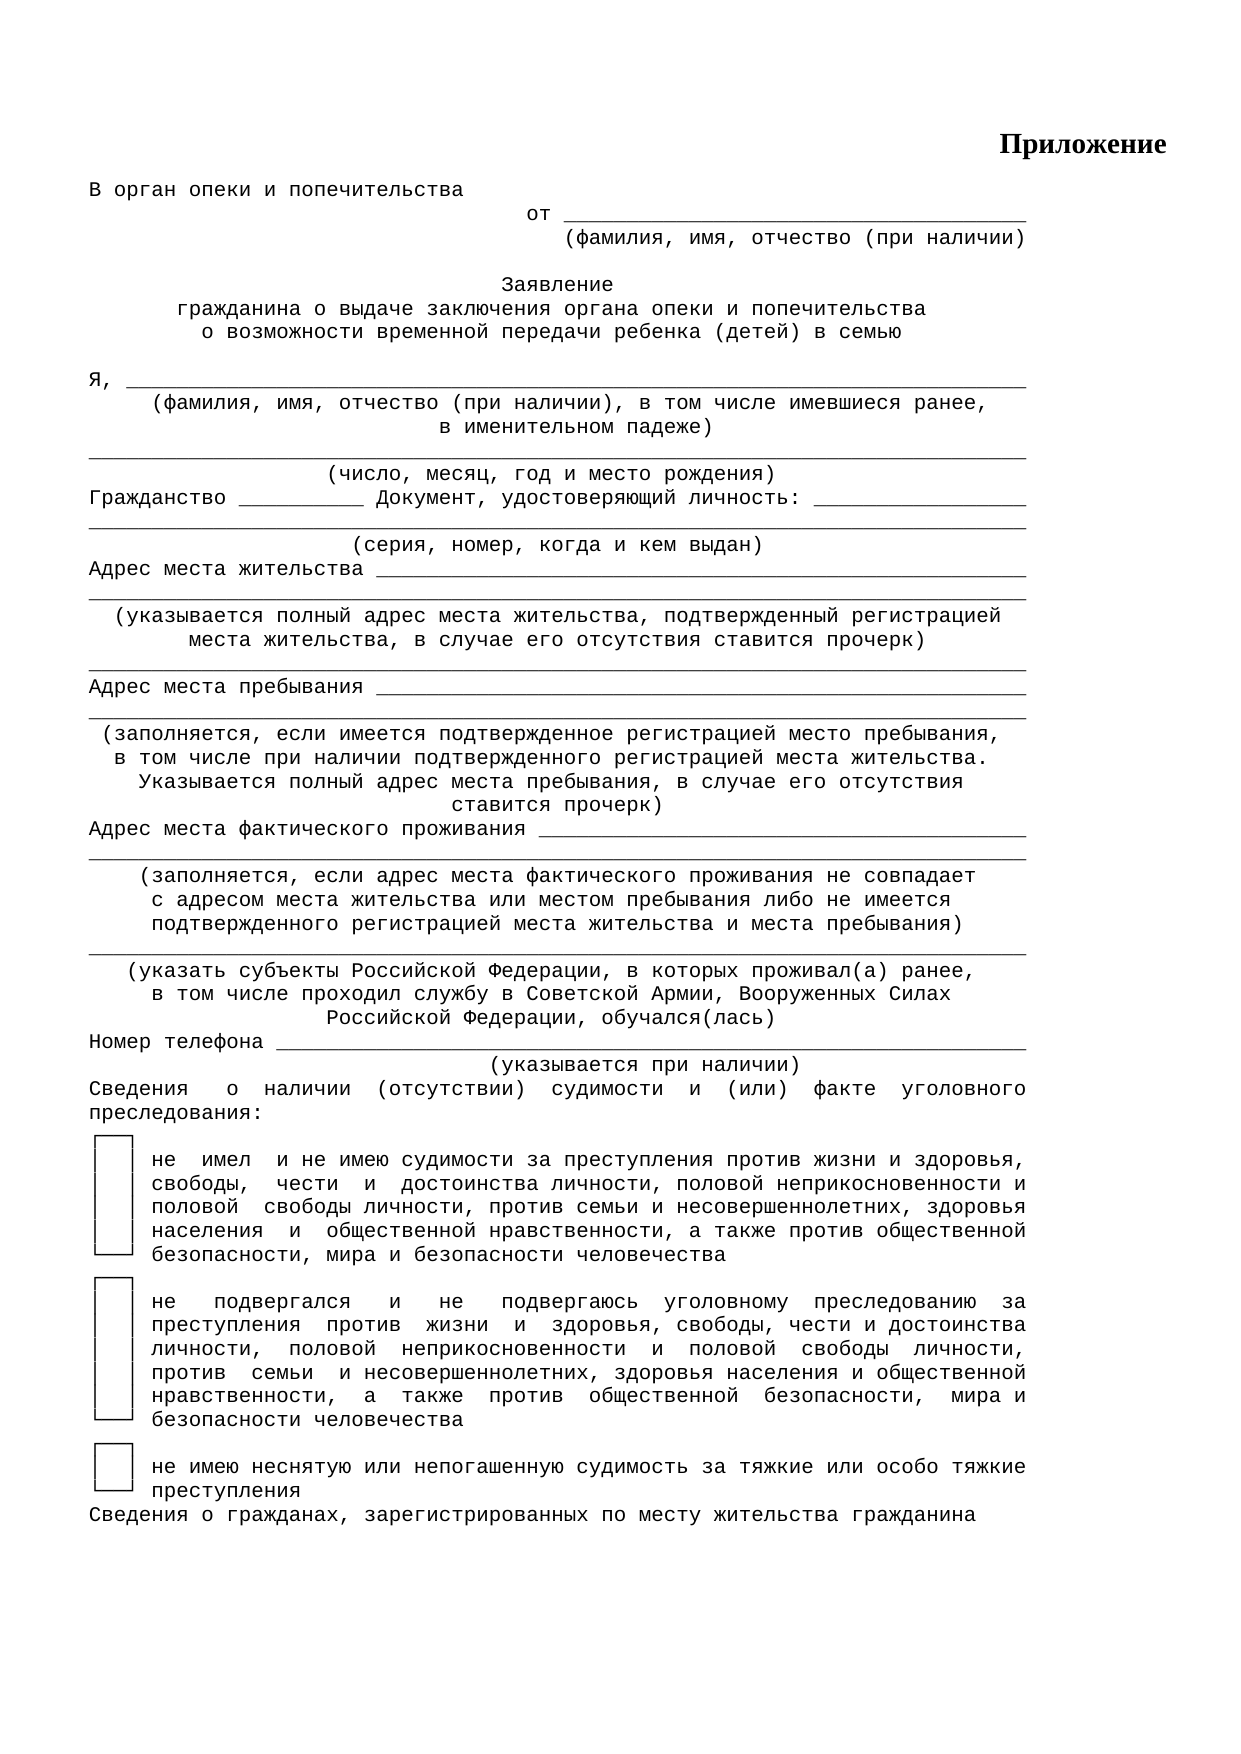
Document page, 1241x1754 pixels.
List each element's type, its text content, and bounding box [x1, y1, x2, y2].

subtitle ___________________________________________________________________________ [89, 842, 1167, 865]
subtitle ___________________________________________________________________________ [89, 652, 1167, 676]
subtitle ___________________________________________________________________________ [89, 439, 1167, 463]
subtitle └──┘ преступления [89, 1480, 1167, 1504]
subtitle ___________________________________________________________________________ [89, 511, 1167, 534]
subtitle Адрес места пребывания ____________________________________________________ [89, 676, 1167, 700]
subtitle Указывается полный адрес места пребывания, в случае его отсутствия [89, 771, 1167, 794]
subtitle │ │ против семьи и несовершеннолетних, здоровья населения и общественной [133, 1362, 1167, 1385]
subtitle Сведения о наличии (отсутствии) судимости и (или) факте уголовного [89, 1078, 1167, 1102]
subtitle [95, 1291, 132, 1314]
subtitle (указывается полный адрес места жительства, подтвержденный регистрацией [89, 605, 1167, 629]
subtitle │ │ не подвергался и не подвергаюсь уголовному преследованию за [133, 1291, 1167, 1314]
subtitle ___________________________________________________________________________ [89, 936, 1167, 960]
subtitle Российской Федерации, обучался(лась) [89, 1007, 1167, 1031]
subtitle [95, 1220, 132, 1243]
subtitle ┌──┐ [89, 1433, 1167, 1456]
subtitle │ │ половой свободы личности, против семьи и несовершеннолетних, здоровья [89, 1196, 1167, 1220]
subtitle Сведения о гражданах, зарегистрированных по месту жительства гражданина [89, 1504, 1167, 1527]
subtitle ┌──┐ [89, 1267, 1167, 1291]
subtitle ___________________________________________________________________________ [89, 581, 1167, 605]
subtitle В орган опеки и попечительства [89, 179, 1167, 203]
subtitle от _____________________________________ [89, 203, 1167, 227]
subtitle гражданина о выдаче заключения органа опеки и попечительства [89, 298, 1167, 321]
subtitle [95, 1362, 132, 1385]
subtitle ┌──┐ [89, 1125, 1167, 1149]
subtitle о возможности временной передачи ребенка (детей) в семью [89, 321, 1167, 345]
subtitle преследования: [89, 1102, 1167, 1125]
subtitle │ │ не имею неснятую или непогашенную судимость за тяжкие или особо тяжкие [89, 1456, 1167, 1480]
subtitle └──┘ безопасности человечества [89, 1409, 1167, 1433]
subtitle с адресом места жительства или местом пребывания либо не имеется [89, 889, 1167, 912]
subtitle (указывается при наличии) [89, 1054, 1167, 1078]
subtitle │ │ преступления против жизни и здоровья, свободы, чести и достоинства [89, 1314, 1167, 1338]
subtitle в именительном падеже) [89, 416, 1167, 439]
subtitle ставится прочерк) [89, 794, 1167, 818]
subtitle в том числе при наличии подтвержденного регистрацией места жительства. [89, 747, 1167, 771]
subtitle (заполняется, если имеется подтвержденное регистрацией место пребывания, [89, 723, 1167, 747]
subtitle Адрес места жительства ____________________________________________________ [89, 558, 1167, 581]
subtitle в том числе проходил службу в Советской Армии, Вооруженных Силах [89, 983, 1167, 1007]
subtitle (указать субъекты Российской Федерации, в которых проживал(а) ранее, [89, 960, 1167, 983]
subtitle Гражданство __________ Документ, удостоверяющий личность: _________________ [89, 487, 1167, 511]
subtitle (серия, номер, когда и кем выдан) [89, 534, 1167, 558]
subtitle Заявление [89, 274, 1167, 298]
subtitle подтвержденного регистрацией места жительства и места пребывания) [89, 912, 1167, 936]
subtitle │ │ населения и общественной нравственности, а также против общественной [133, 1220, 1167, 1243]
subtitle Адрес места фактического проживания _______________________________________ [89, 818, 1167, 842]
subtitle └──┘ безопасности, мира и безопасности человечества [89, 1243, 1167, 1267]
subtitle │ │ свободы, чести и достоинства личности, половой неприкосновенности и [133, 1173, 1167, 1196]
subtitle Номер телефона ____________________________________________________________ [89, 1031, 1167, 1054]
subtitle │ │ нравственности, а также против общественной безопасности, мира и [89, 1385, 1167, 1409]
subtitle Я, ________________________________________________________________________ [89, 369, 1167, 392]
subtitle (число, месяц, год и место рождения) [89, 463, 1167, 487]
subtitle места жительства, в случае его отсутствия ставится прочерк) [89, 629, 1167, 652]
subtitle (фамилия, имя, отчество (при наличии), в том числе имевшиеся ранее, [89, 392, 1167, 416]
subtitle (фамилия, имя, отчество (при наличии) [89, 227, 1167, 250]
subtitle │ │ личности, половой неприкосновенности и половой свободы личности, [89, 1338, 1167, 1362]
text Приложение [89, 127, 1167, 160]
subtitle (заполняется, если адрес места фактического проживания не совпадает [89, 865, 1167, 889]
subtitle │ │ не имел и не имею судимости за преступления против жизни и здоровья, [89, 1149, 1167, 1173]
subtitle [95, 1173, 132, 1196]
subtitle ___________________________________________________________________________ [89, 700, 1167, 723]
